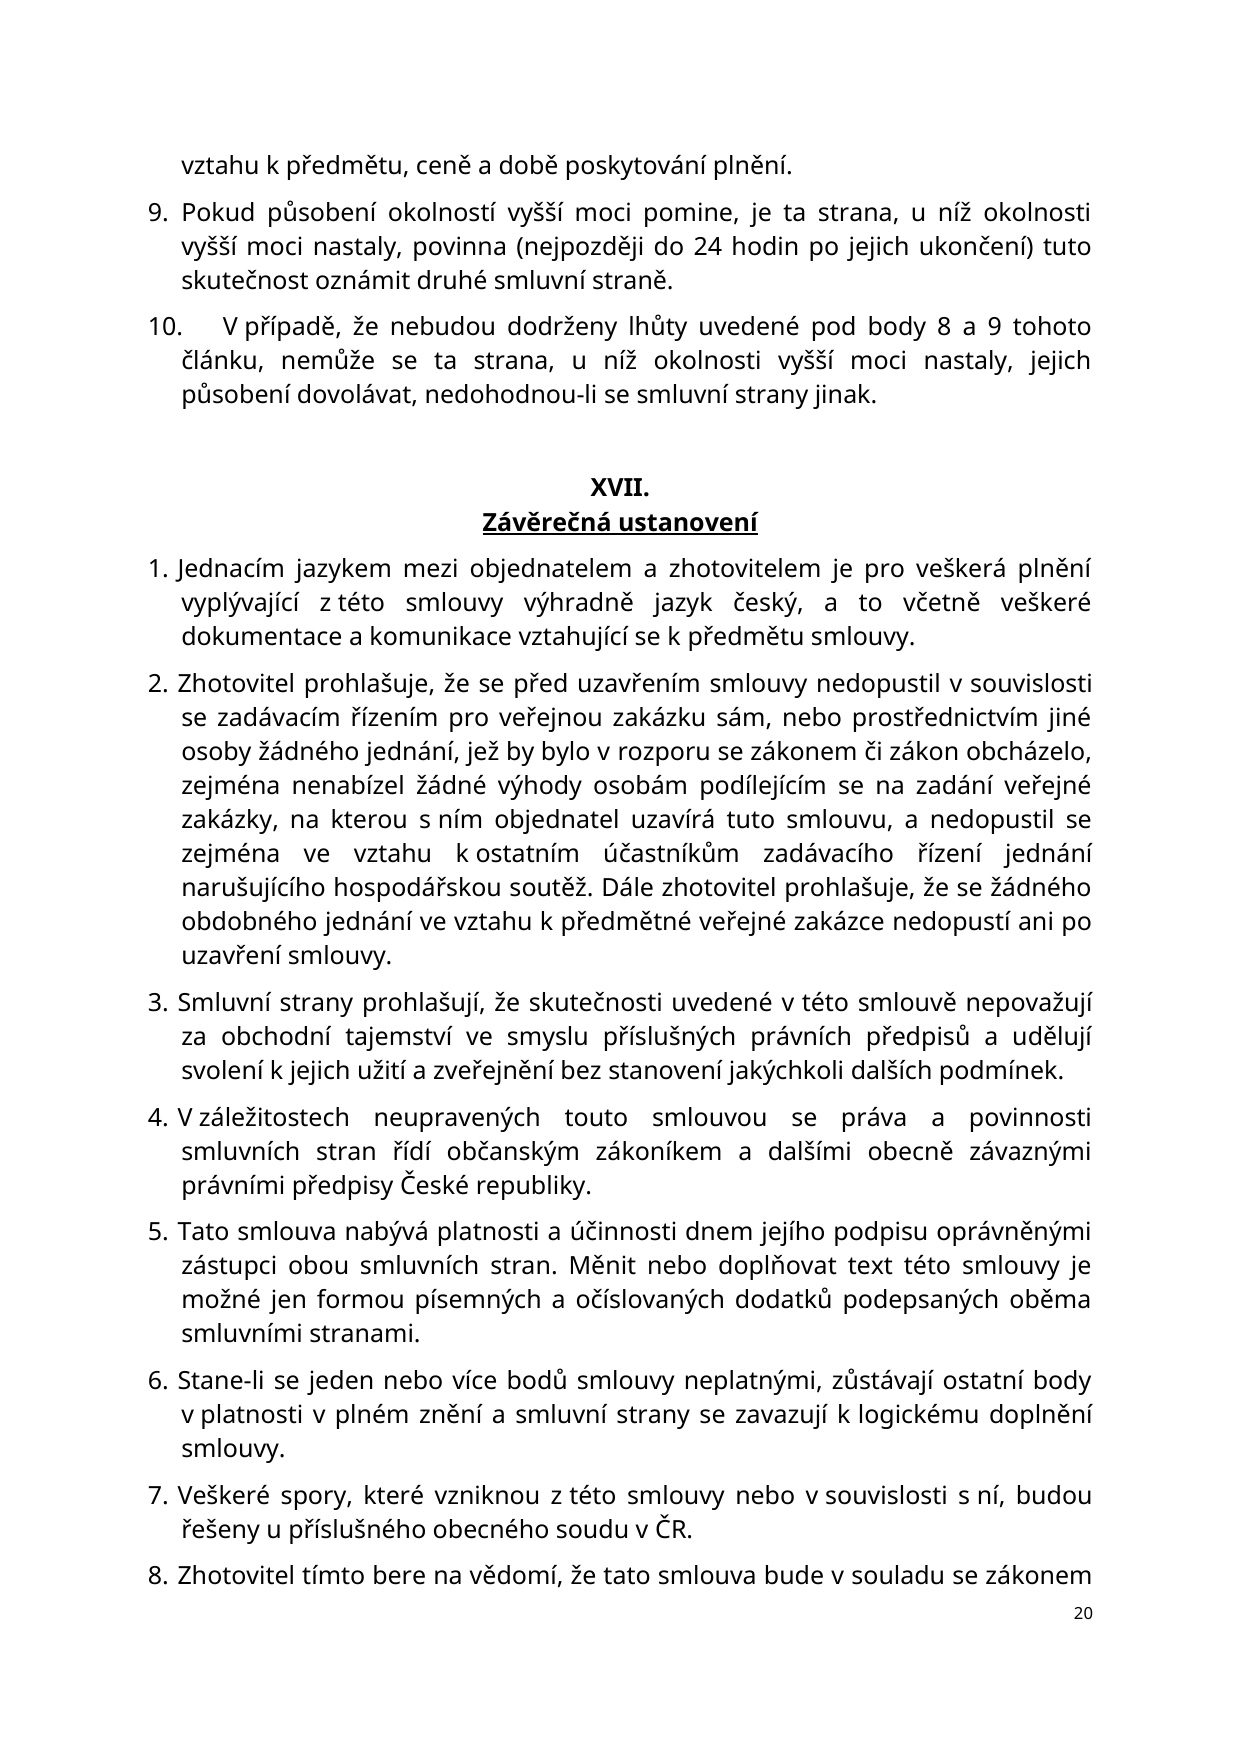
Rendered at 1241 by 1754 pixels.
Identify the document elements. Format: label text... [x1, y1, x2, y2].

list Smluvní strany prohlašují, že skutečnosti uvedené v této smlouvě nepovažují za obchodní tajemství ve smyslu příslušných právních předpisů a udělují svolení k jejich užití a zveřejnění bez stanovení jakýchkoli dalších podmínek. [148, 984, 1093, 1087]
list Jednacím jazykem mezi objednatelem a zhotovitelem je pro veškerá plnění vyplývající z této smlouvy výhradně jazyk český, a to včetně veškeré dokumentace a komunikace vztahující se k předmětu smlouvy. [148, 551, 1093, 653]
list V záležitostech neupravených touto smlouvou se práva a povinnosti smluvních stran řídí občanským zákoníkem a dalšími obecně závaznými právními předpisy České republiky. [148, 1099, 1093, 1201]
list V případě, že nebudou dodrženy lhůty uvedené pod body 9 tohoto článku, nemůže se ta strana, u níž okolnosti vyšší moci nastaly, jejich působení dovolávat, nedohodnou-li se smluvní strany jinak. [148, 309, 1093, 411]
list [148, 148, 1093, 182]
list Veškeré spory, které vzniknou z této smlouvy nebo v souvislosti s ní, budou řešeny u příslušného obecného soudu v ČR. [148, 1477, 1093, 1545]
list Tato smlouva nabývá platnosti a účinnosti dnem jejího podpisu oprávněnými zástupci obou smluvních stran. Měnit nebo doplňovat text této smlouvy je možné jen formou písemných a očíslovaných dodatků podepsaných oběma smluvními stranami. [148, 1214, 1093, 1350]
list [148, 1558, 1093, 1592]
list Stane-li se jeden nebo více bodů smlouvy neplatnými, zůstávají ostatní body v platnosti v plném znění a smluvní strany se zavazují k logickému doplnění smlouvy. [148, 1363, 1093, 1465]
list Zhotovitel prohlašuje, že se před uzavřením smlouvy nedopustil v souvislosti se zadávacím řízením pro veřejnou zakázku sám, nebo prostřednictvím jiné osoby žádného jednání, jež by bylo v rozporu se zákonem či zákon obcházelo, zejména nenabízel žádné výhody osobám podílejícím se na zadání veřejné zakázky, na kterou s ním objednatel uzavírá tuto smlouvu, a nedopustil se zejména ve vztahu k ostatním účastníkům zadávacího řízení jednání narušujícího hospodářskou soutěž. Dále zhotovitel prohlašuje, že se žádného obdobného jednání ve vztahu k předmětné veřejné zakázce nedopustí ani po uzavření smlouvy. [148, 665, 1093, 972]
text Závěrečná ustanovení [148, 504, 1093, 538]
list Pokud působení okolností vyšší moci pomine, je ta strana, u níž okolnosti vyšší moci nastaly, povinna (nejpozději do 24 hodin po jejich ukončení) tuto skutečnost oznámit druhé smluvní straně. [148, 194, 1093, 296]
text XVII. [148, 470, 1093, 504]
